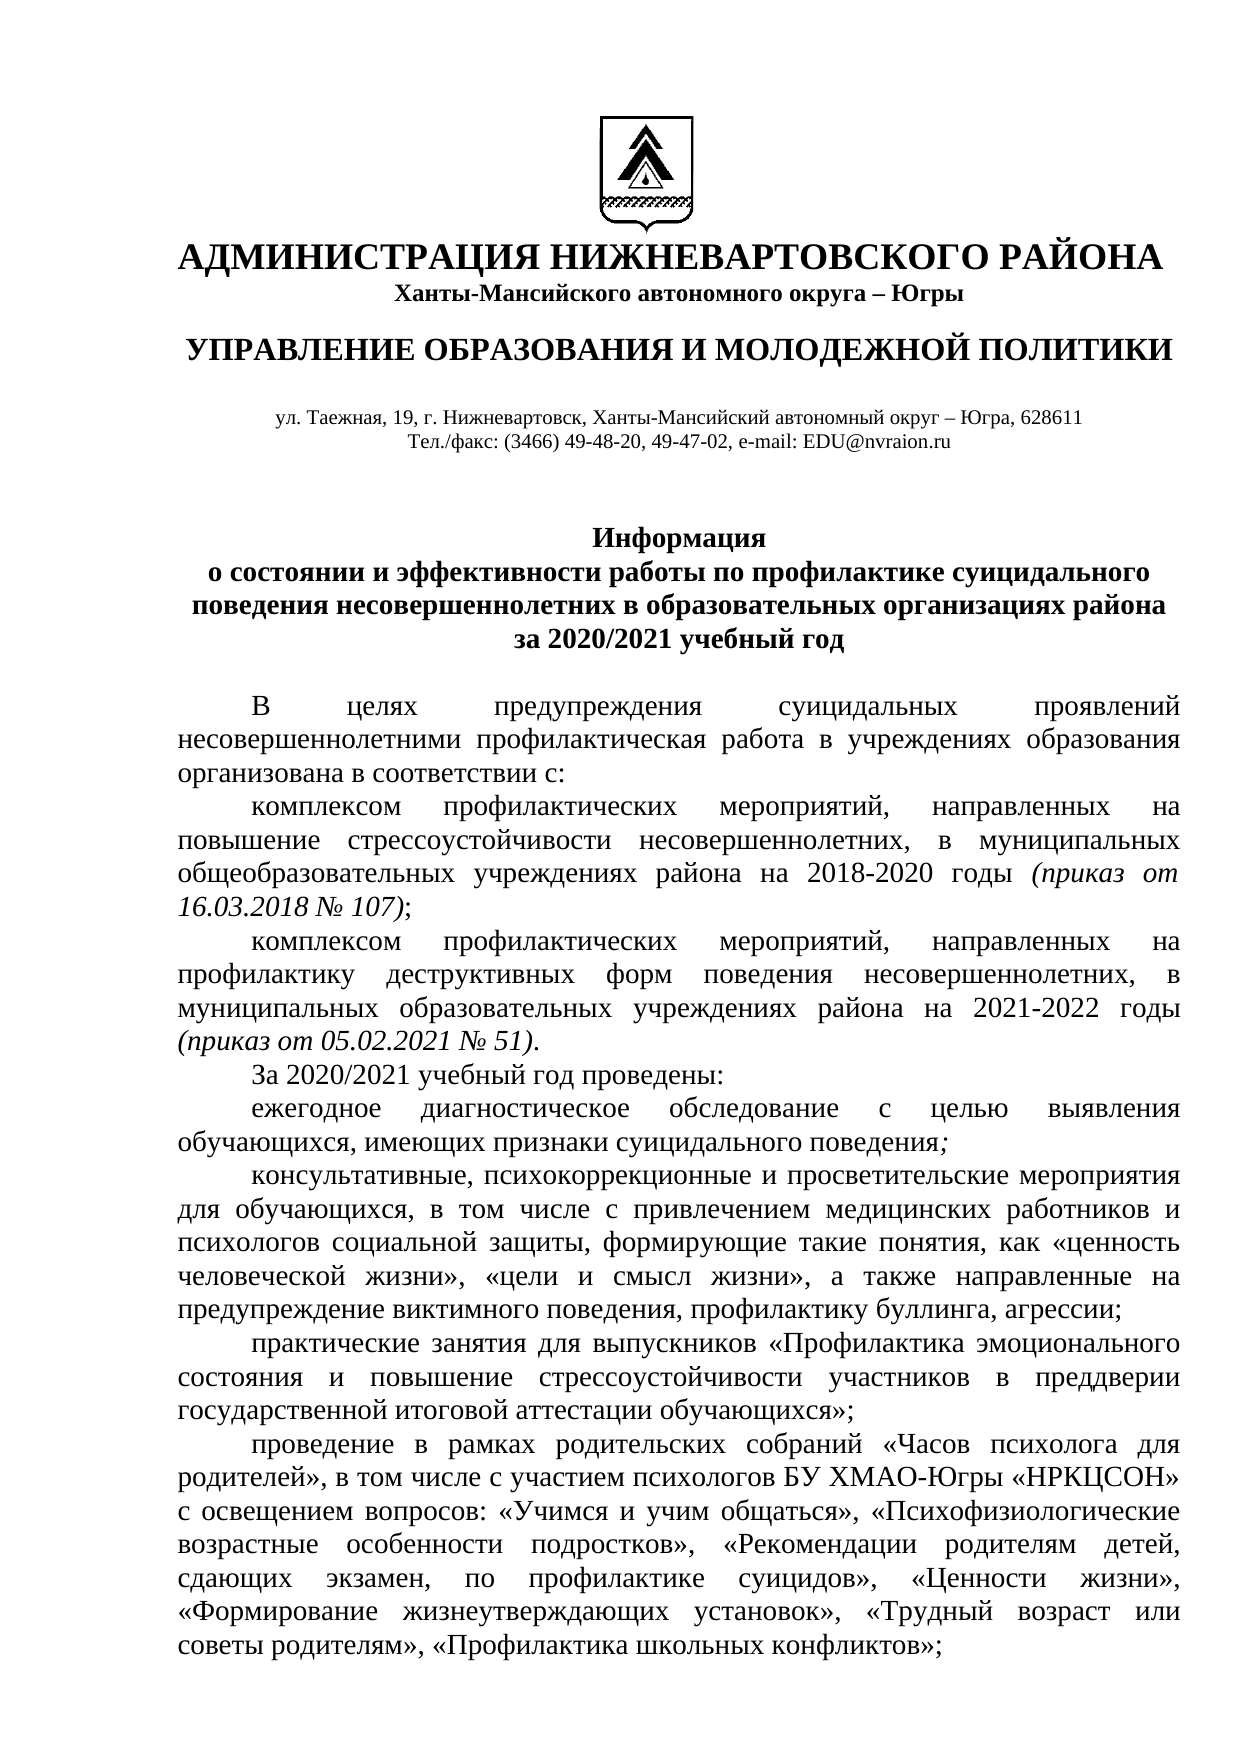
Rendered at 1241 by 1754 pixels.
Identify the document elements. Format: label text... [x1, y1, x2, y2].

text В целях предупреждения суицидальных проявлений несовершеннолетними профилактическая работа в учреждениях образования организована в соответствии с: [177, 688, 1181, 788]
text комплексом профилактических мероприятий, направленных на повышение стрессоустойчивости несовершеннолетних, в муниципальных общеобразовательных учреждениях района на 2018-2020 годы (приказ от 16.03.2018 № 107); [177, 788, 1181, 923]
text ул. Таежная, . Нижневартовск, Ханты-Мансийский автономный округ – Югра, 628611 [177, 405, 1181, 429]
text АДМИНИСТРАЦИЯ Нижневартовского района [177, 107, 1181, 278]
text практические занятия для выпускников «Профилактика эмоционального состояния и повышение стрессоустойчивости участников в преддверии государственной итоговой аттестации обучающихся»; [177, 1325, 1181, 1426]
text Информация [177, 520, 1181, 554]
text Ханты-Мансийского автономного округа – Югры [177, 278, 1181, 307]
text комплексом профилактических мероприятий, направленных на профилактику деструктивных форм поведения несовершеннолетних, в муниципальных образовательных учреждениях района на 2021-2022 годы (приказ от 05.02.2021 № 51). [177, 923, 1181, 1057]
text За 2020/2021 учебный год проведены: [177, 1057, 1181, 1090]
text ежегодное диагностическое обследование с целью выявления обучающихся, имеющих признаки суицидального поведения; [177, 1090, 1181, 1157]
text за 2020/2021 учебный год [177, 621, 1181, 654]
text Тел./факс: (3466) 49-48-20, 49-47-02, e-mail: EDU@nvraion.ru [177, 429, 1181, 453]
text о состоянии и эффективности работы по профилактике суицидального поведения несовершеннолетних в образовательных организациях района [177, 554, 1181, 621]
text УПРАВЛЕНИЕ ОБРАЗОВАНИЯ И МОЛОДЕЖНОЙ ПОЛИТИКИ [177, 331, 1181, 368]
text проведение в рамках родительских собраний «Часов психолога для родителей», в том числе с участием психологов БУ ХМАО-Югры «НРКЦСОН» с освещением вопросов: «Учимся и учим общаться», «Психофизиологические возрастные особенности подростков», «Рекомендации родителям детей, сдающих экзамен, по профилактике суицидов», «Ценности жизни», «Формирование жизнеутверждающих установок», «Трудный возраст или советы родителям», «Профилактика школьных конфликтов»; [177, 1426, 1181, 1661]
text консультативные, психокоррекционные и просветительские мероприятия для обучающихся, в том числе с привлечением медицинских работников и психологов социальной защиты, формирующие такие понятия, как «ценность человеческой жизни», «цели и смысл жизни», а также направленные на предупреждение виктимного поведения, профилактику буллинга, агрессии; [177, 1157, 1181, 1325]
